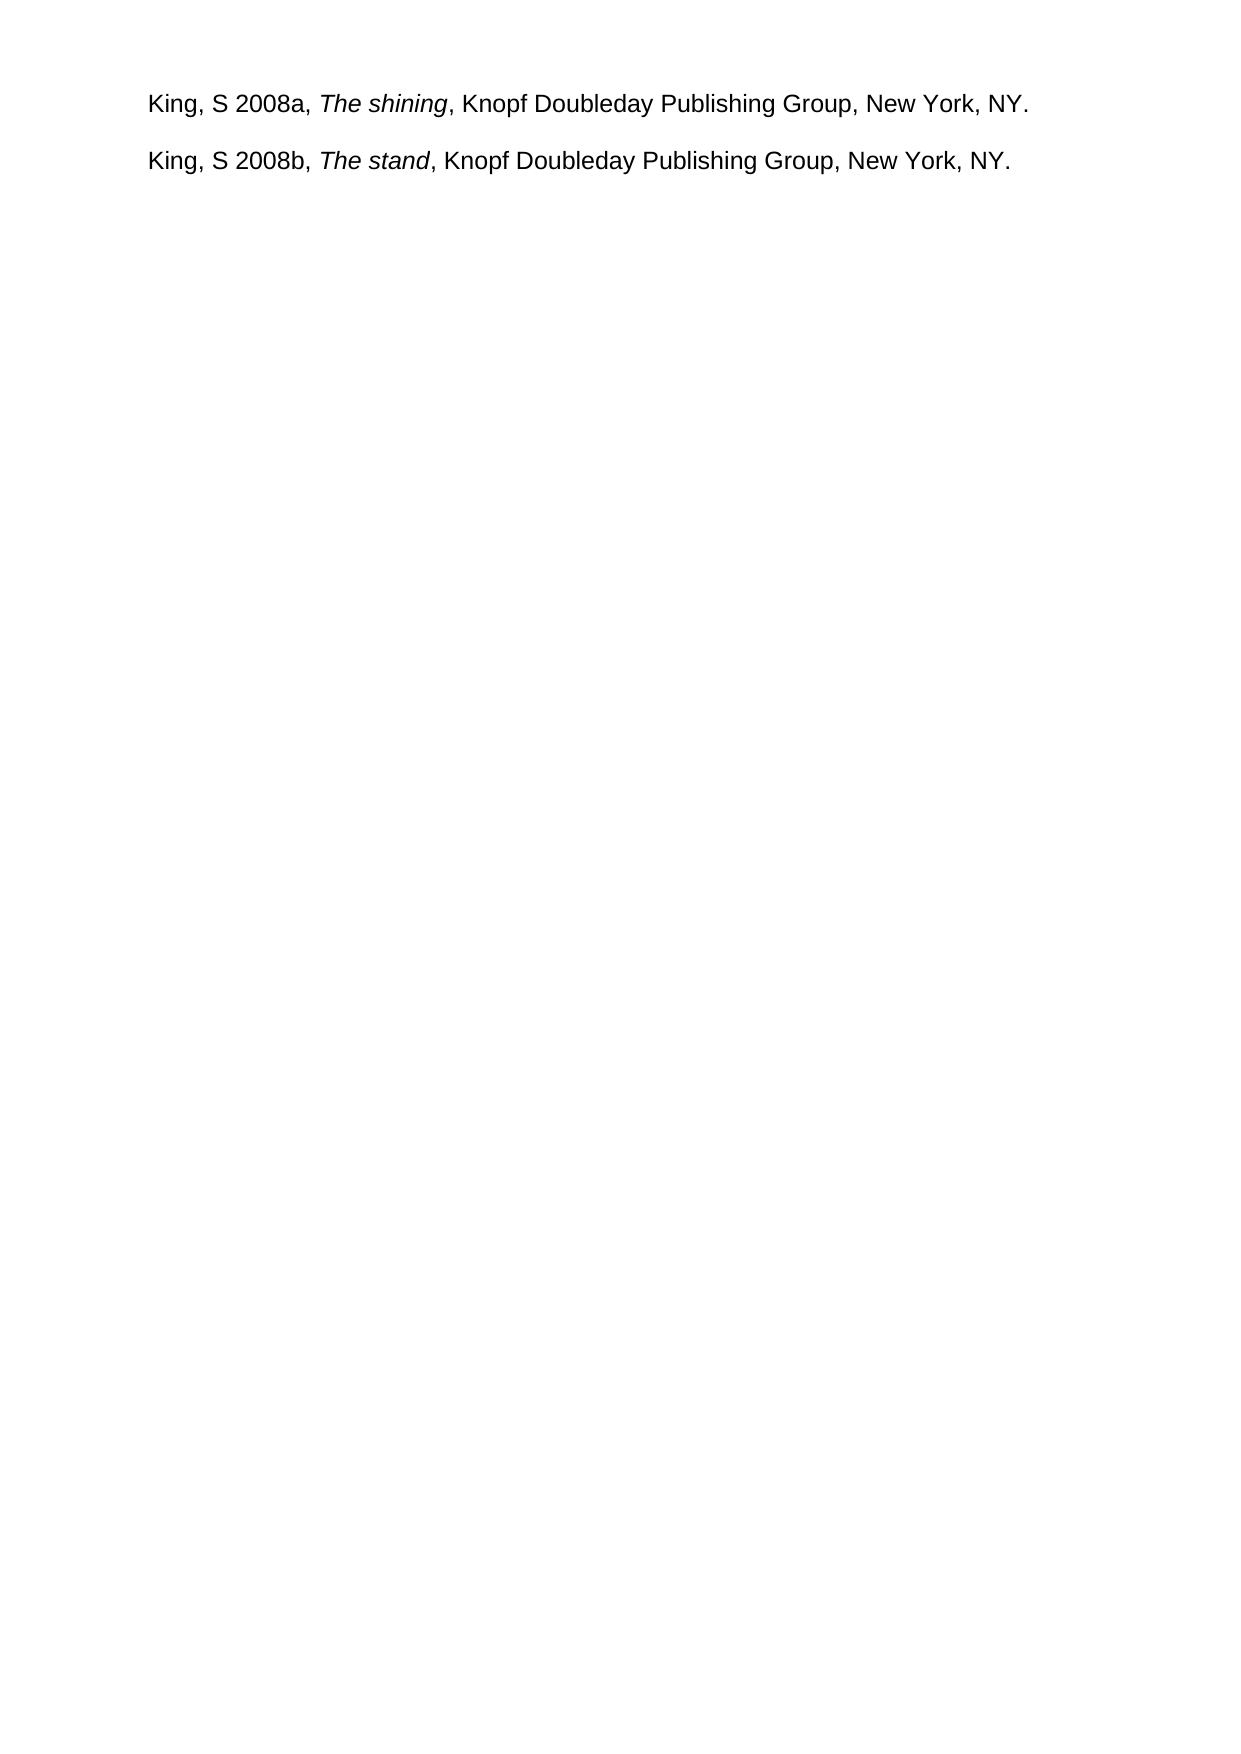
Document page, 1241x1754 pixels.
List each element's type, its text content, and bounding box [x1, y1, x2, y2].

text King, S 2008b, The stand, Knopf Doubleday Publishing Group, New York, NY. [148, 146, 1152, 208]
text King, S 2008a, The shining, Knopf Doubleday Publishing Group, New York, NY. [148, 88, 1152, 117]
